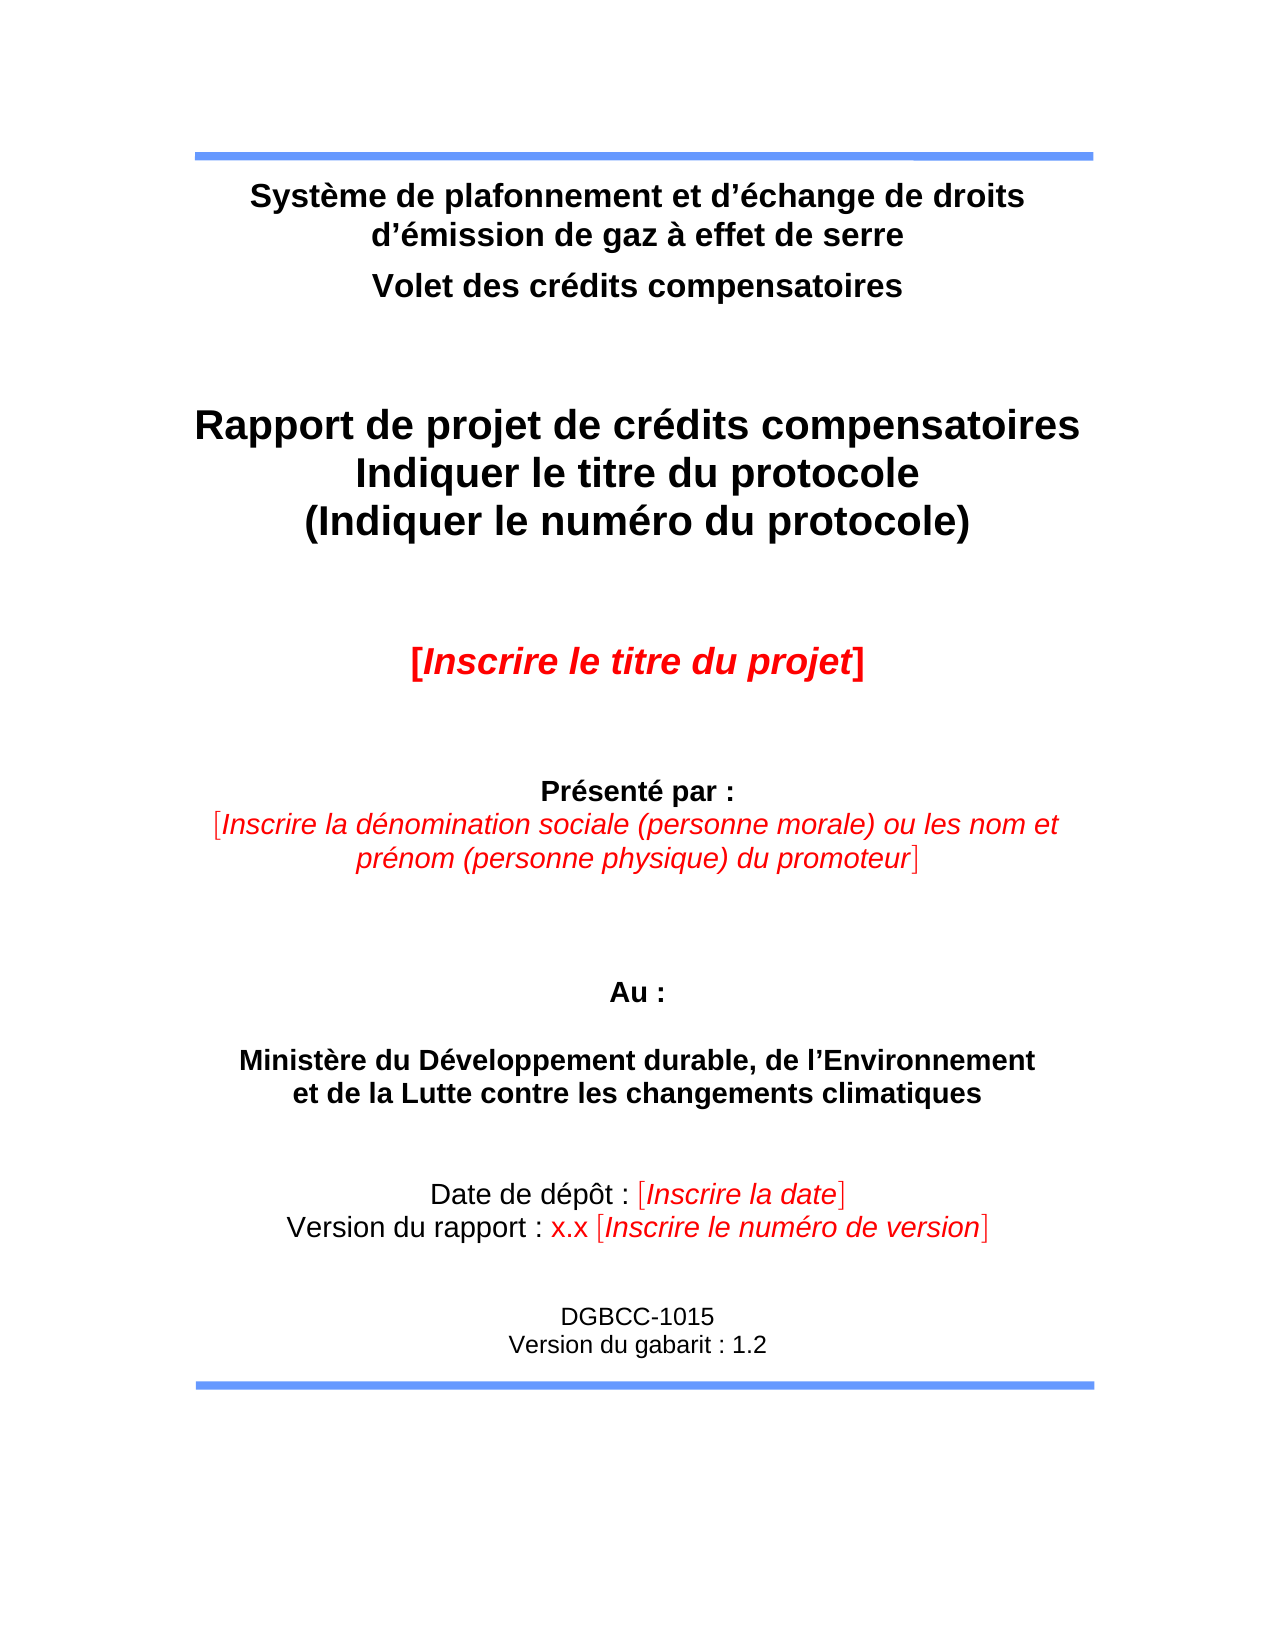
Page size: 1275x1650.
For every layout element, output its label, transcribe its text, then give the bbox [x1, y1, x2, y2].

text Présenté par : [187, 774, 1088, 807]
text Ministère du Développement durable, de l’Environnement [187, 1042, 1088, 1076]
text Inscrire la dénomination sociale (personne morale) ou les nom et prénom (personne physique) du promoteur [187, 807, 1088, 875]
text Version du rapport : x.x Inscrire le numéro de version [187, 1210, 1088, 1244]
text Au : [187, 975, 1088, 1009]
text Version du gabarit : 1.2 [187, 1330, 1088, 1359]
text Date de dépôt : Inscrire la date [187, 1177, 1088, 1210]
text DGBCC-1015 [187, 1302, 1088, 1330]
text Volet des crédits compensatoires [187, 266, 1088, 304]
text [Inscrire le titre du projet] [187, 639, 1088, 683]
text Rapport de projet de crédits compensatoires Indiquer le titre du protocole [187, 400, 1088, 496]
text et de la Lutte contre les changements climatiques [187, 1076, 1088, 1109]
text (Indiquer le numéro du protocole) [187, 496, 1088, 544]
text Système de plafonnement et d’échange de droits d’émission de gaz à effet de serre [187, 176, 1088, 253]
